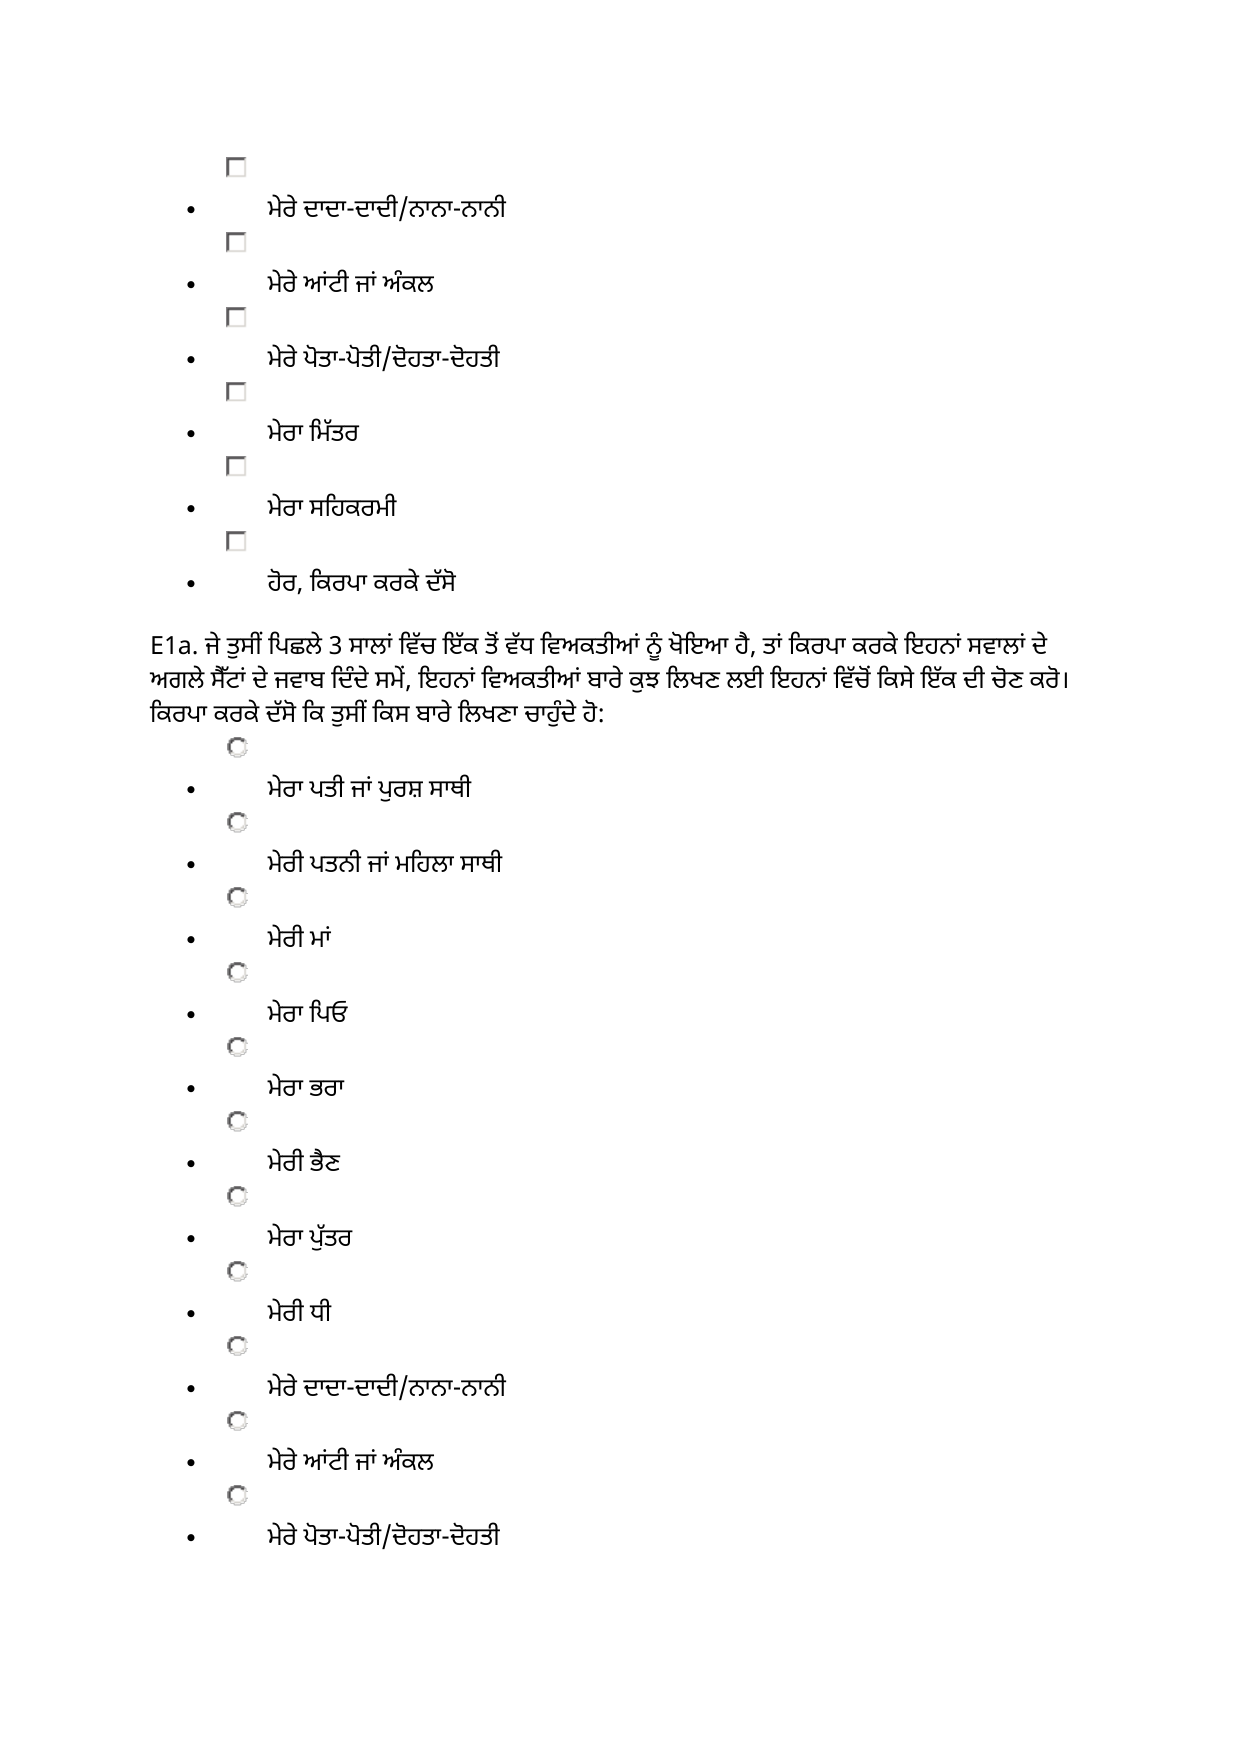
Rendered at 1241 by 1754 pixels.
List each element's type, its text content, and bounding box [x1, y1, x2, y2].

list ਮੇਰਾ ਪੁੱਤਰ [187, 1179, 1090, 1254]
list ਮੇਰਾ ਮਿੱਤਰ [187, 374, 1090, 449]
list ਮੇਰੇ ਆਂਟੀ ਜਾਂ ਅੰਕਲ [187, 225, 1090, 299]
list ਮੇਰੇ ਆਂਟੀ ਜਾਂ ਅੰਕਲ [187, 1403, 1090, 1478]
list ਮੇਰਾ ਪਿਓ [187, 954, 1090, 1029]
list ਮੇਰੀ ਧੀ [187, 1254, 1090, 1328]
list ਹੋਰ, ਕਿਰਪਾ ਕਰਕੇ ਦੱਸੋ [187, 524, 1090, 599]
list ਮੇਰੀ ਭੈਣ [187, 1104, 1090, 1179]
list ਮੇਰੀ ਪਤਨੀ ਜਾਂ ਮਹਿਲਾ ਸਾਥੀ [187, 805, 1090, 880]
list ਮੇਰੀ ਮਾਂ [187, 880, 1090, 954]
list ਮੇਰੇ ਦਾਦਾ-ਦਾਦੀ/ਨਾਨਾ-ਨਾਨੀ [187, 1328, 1090, 1403]
text E1a. ਜੇ ਤੁਸੀਂ ਪਿਛਲੇ 3 ਸਾਲਾਂ ਵਿੱਚ ਇੱਕ ਤੋਂ ਵੱਧ ਵਿਅਕਤੀਆਂ ਨੂੰ ਖੋਇਆ ਹੈ, ਤਾਂ ਕਿਰਪਾ ਕਰਕੇ ਇਹਨਾਂ ਸਵਾਲਾਂ ਦੇ ਅਗਲੇ ਸੈੱਟਾਂ ਦੇ ਜਵਾਬ ਦਿੰਦੇ ਸਮੇਂ, ਇਹਨਾਂ ਵਿਅਕਤੀਆਂ ਬਾਰੇ ਕੁਝ ਲਿਖਣ ਲਈ ਇਹਨਾਂ ਵਿੱਚੋਂ ਕਿਸੇ ਇੱਕ ਦੀ ਚੋਣ ਕਰੋ। ਕਿਰਪਾ ਕਰਕੇ ਦੱਸੋ ਕਿ ਤੁਸੀਂ ਕਿਸ ਬਾਰੇ ਲਿਖਣਾ ਚਾਹੁੰਦੇ ਹੋ: [150, 628, 1090, 730]
list ਮੇਰਾ ਭਰਾ [187, 1029, 1090, 1104]
list ਮੇਰੇ ਪੋਤਾ-ਪੋਤੀ/ਦੋਹਤਾ-ਦੋਹਤੀ [187, 299, 1090, 374]
list ਮੇਰੇ ਪੋਤਾ-ਪੋਤੀ/ਦੋਹਤਾ-ਦੋਹਤੀ [187, 1478, 1090, 1553]
list ਮੇਰਾ ਸਹਿਕਰਮੀ [187, 449, 1090, 524]
list ਮੇਰੇ ਦਾਦਾ-ਦਾਦੀ/ਨਾਨਾ-ਨਾਨੀ [187, 150, 1090, 225]
list ਮੇਰਾ ਪਤੀ ਜਾਂ ਪੁਰਸ਼ ਸਾਥੀ [187, 730, 1090, 805]
